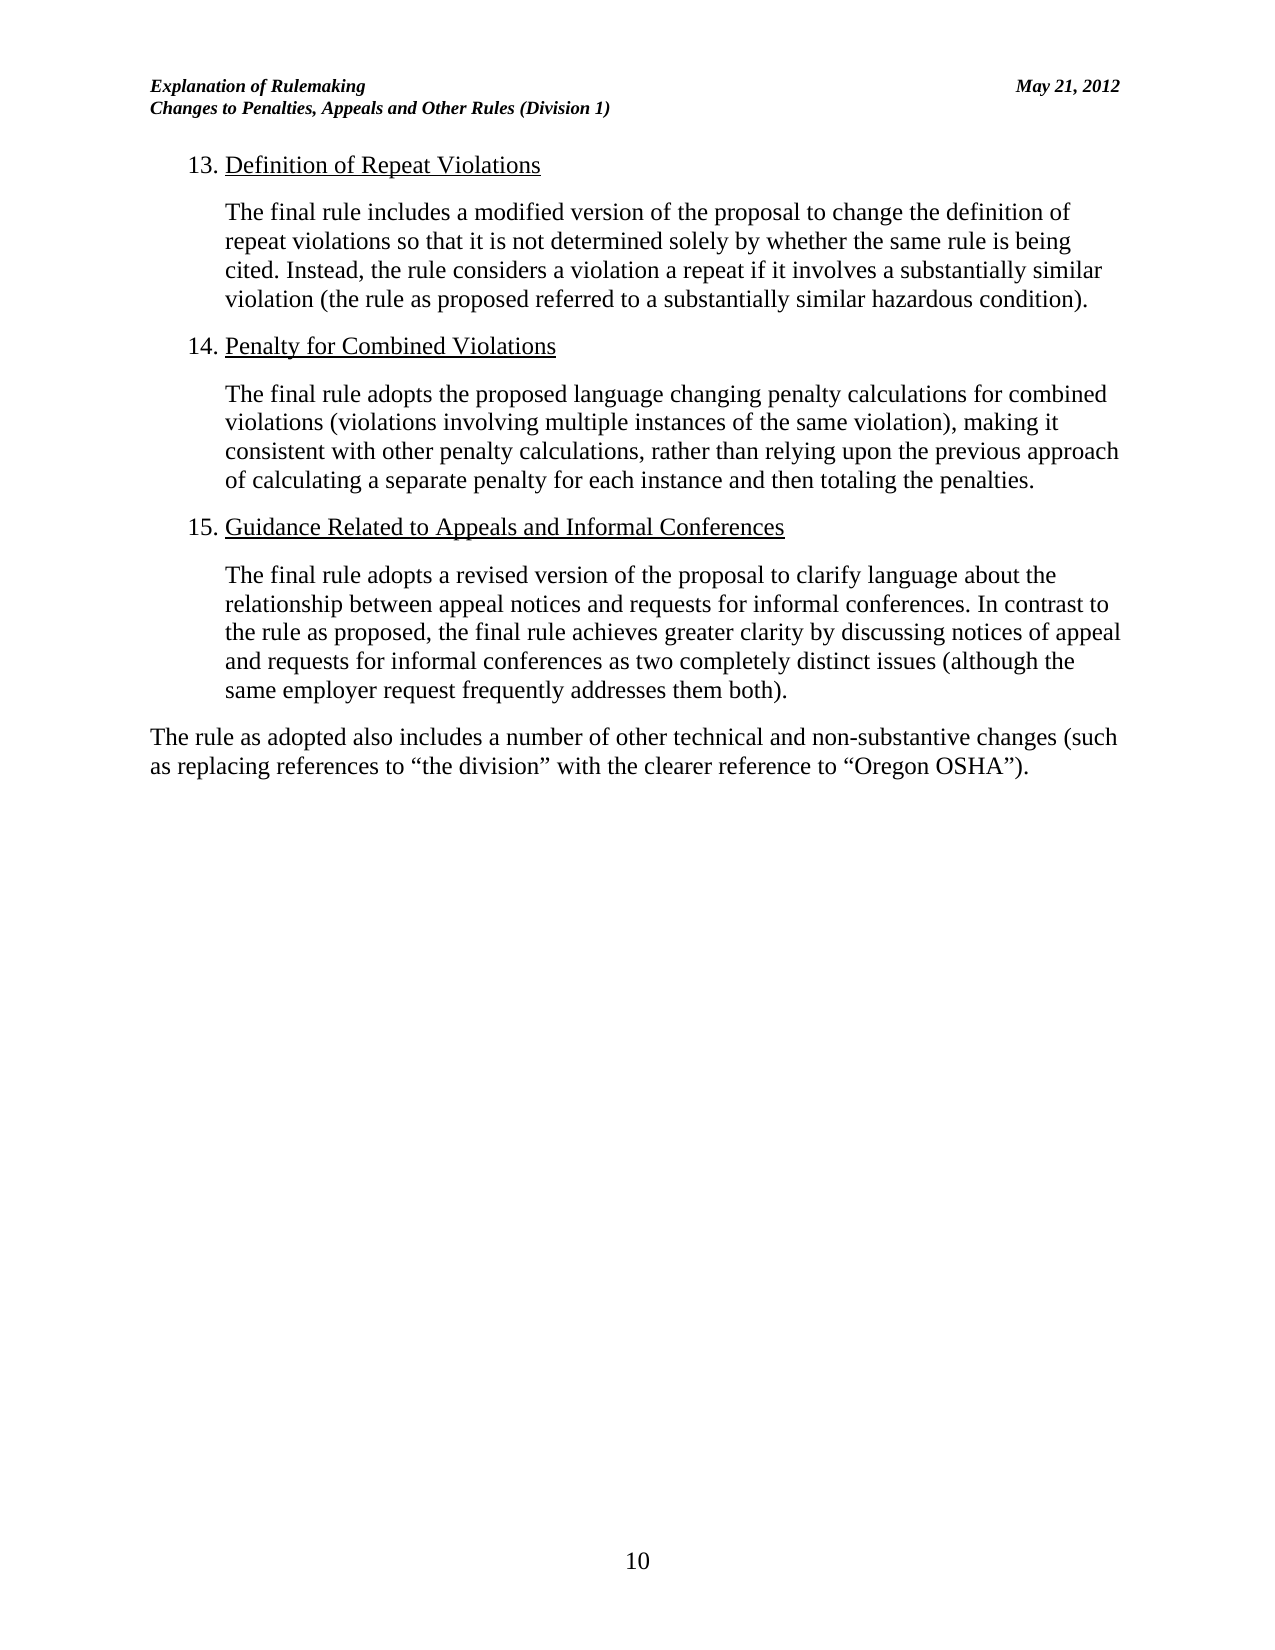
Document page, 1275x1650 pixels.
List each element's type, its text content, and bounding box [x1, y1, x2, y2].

list Guidance Related to Appeals and Informal Conferences [187, 512, 1125, 541]
text The rule as adopted also includes a number of other technical and non-substantive changes (such as replacing references to “the division” with the clearer reference to “Oregon OSHA”). [150, 722, 1125, 780]
text The final rule adopts a revised version of the proposal to clarify language about the relationship between appeal notices and requests for informal conferences. In contrast to the rule as proposed, the final rule achieves greater clarity by discussing notices of appeal and requests for informal conferences as two completely distinct issues (although the same employer request frequently addresses them both). [225, 560, 1125, 704]
list Penalty for Combined Violations [187, 331, 1125, 360]
text The final rule includes a modified version of the proposal to change the definition of repeat violations so that it is not determined solely by whether the same rule is being cited. Instead, the rule considers a violation a repeat if it involves a substantially similar violation (the rule as proposed referred to a substantially similar hazardous condition). [225, 197, 1125, 312]
text The final rule adopts the proposed language changing penalty calculations for combined violations (violations involving multiple instances of the same violation), making it consistent with other penalty calculations, rather than relying upon the previous approach of calculating a separate penalty for each instance and then totaling the penalties. [225, 379, 1125, 494]
list Definition of Repeat Violations [187, 150, 1125, 179]
